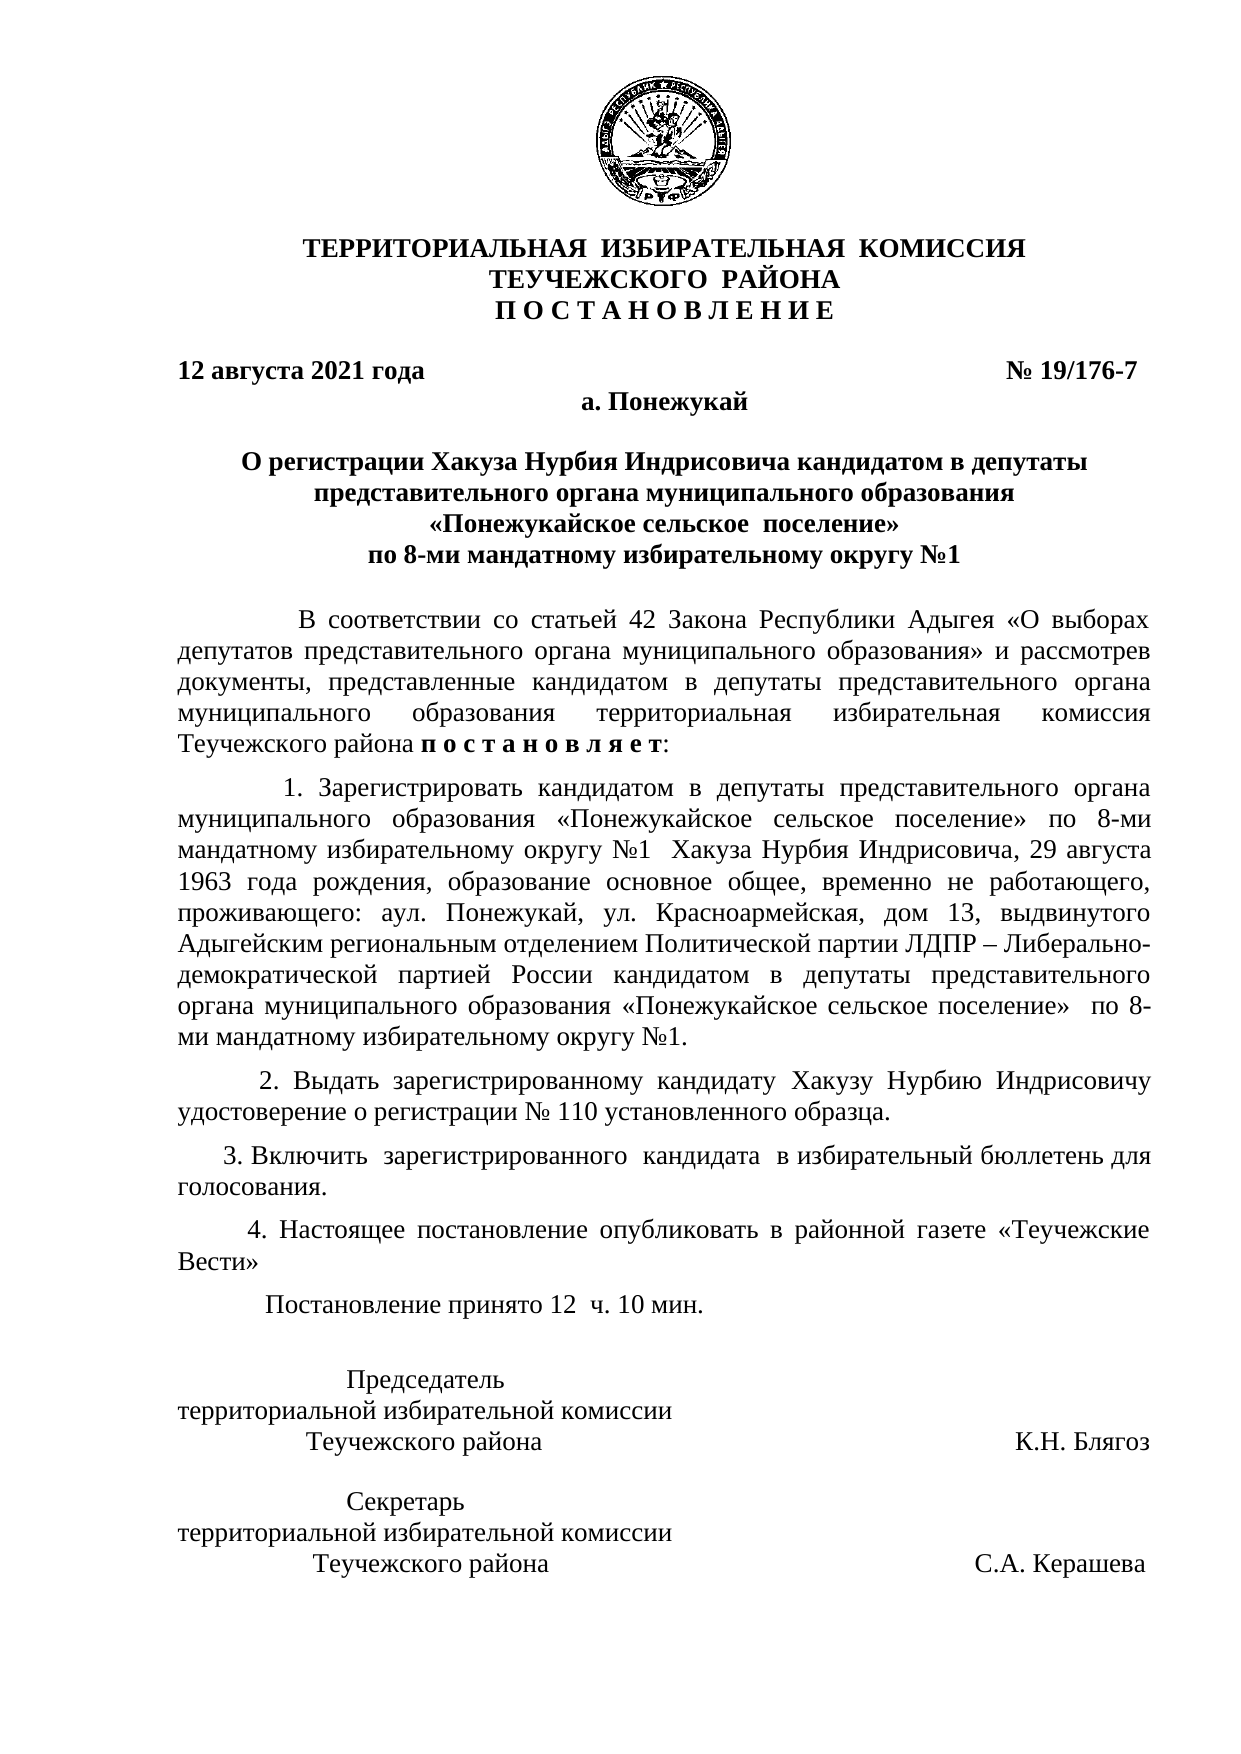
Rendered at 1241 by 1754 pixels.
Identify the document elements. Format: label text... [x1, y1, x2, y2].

text «Понежукайское сельское поселение» [177, 507, 1152, 538]
text П О С Т А Н О В Л Е Н И Е [177, 294, 1152, 325]
text 12 августа 2021 года № 19/176-7 [177, 354, 1152, 385]
text территориальной избирательной комиссии [177, 1516, 1152, 1547]
text ТЕУЧЕЖСКОГО РАЙОНА [177, 263, 1152, 294]
text Постановление принято 12 ч. 10 мин. [177, 1288, 1152, 1319]
text В соответствии со статьей 42 Закона Республики Адыгея «О выборах депутатов представительного органа муниципального образования» и рассмотрев документы, представленные кандидатом в депутаты представительного органа муниципального образования территориальная избирательная комиссия Теучежского района п о с т а н о в л я е т: [177, 603, 1152, 759]
text 2. Выдать зарегистрированному кандидату Хакузу Нурбию Индрисовичу удостоверение о регистрации № 110 установленного образца. [177, 1064, 1152, 1126]
text 4. Настоящее постановление опубликовать в районной газете «Теучежские Вести» [177, 1214, 1152, 1276]
text Теучежского района С.А. Керашева [177, 1547, 1152, 1578]
text О регистрации Хакуза Нурбия Индрисовича кандидатом в депутаты представительного органа муниципального образования [177, 445, 1152, 507]
text по 8-ми мандатному избирательному округу №1 [177, 538, 1152, 569]
text Председатель [177, 1363, 1152, 1394]
text 3. Включить зарегистрированного кандидата в избирательный бюллетень для голосования. [177, 1139, 1152, 1201]
text 1. Зарегистрировать кандидатом в депутаты представительного органа муниципального образования «Понежукайское сельское поселение» по 8-ми мандатному избирательному округу №1 Хакуза Нурбия Индрисовича, 29 августа 1963 года рождения, образование основное общее, временно не работающего, проживающего: аул. Понежукай, ул. Красноармейская, дом 13, выдвинутого Адыгейским региональным отделением Политической партии ЛДПР – Либерально-демократической партией России кандидатом в депутаты представительного органа муниципального образования «Понежукайское сельское поселение» по 8-ми мандатному избирательному округу №1. [177, 771, 1152, 1052]
text территориальной избирательной комиссии [177, 1394, 1152, 1426]
text а. Понежукай [177, 385, 1152, 416]
text ТЕРРИТОРИАЛЬНАЯ ИЗБИРАТЕЛЬНАЯ КОМИССИЯ [177, 232, 1152, 263]
text Секретарь [177, 1485, 1152, 1516]
picture [595, 73, 734, 207]
text Теучежского района К.Н. Блягоз [177, 1426, 1152, 1457]
